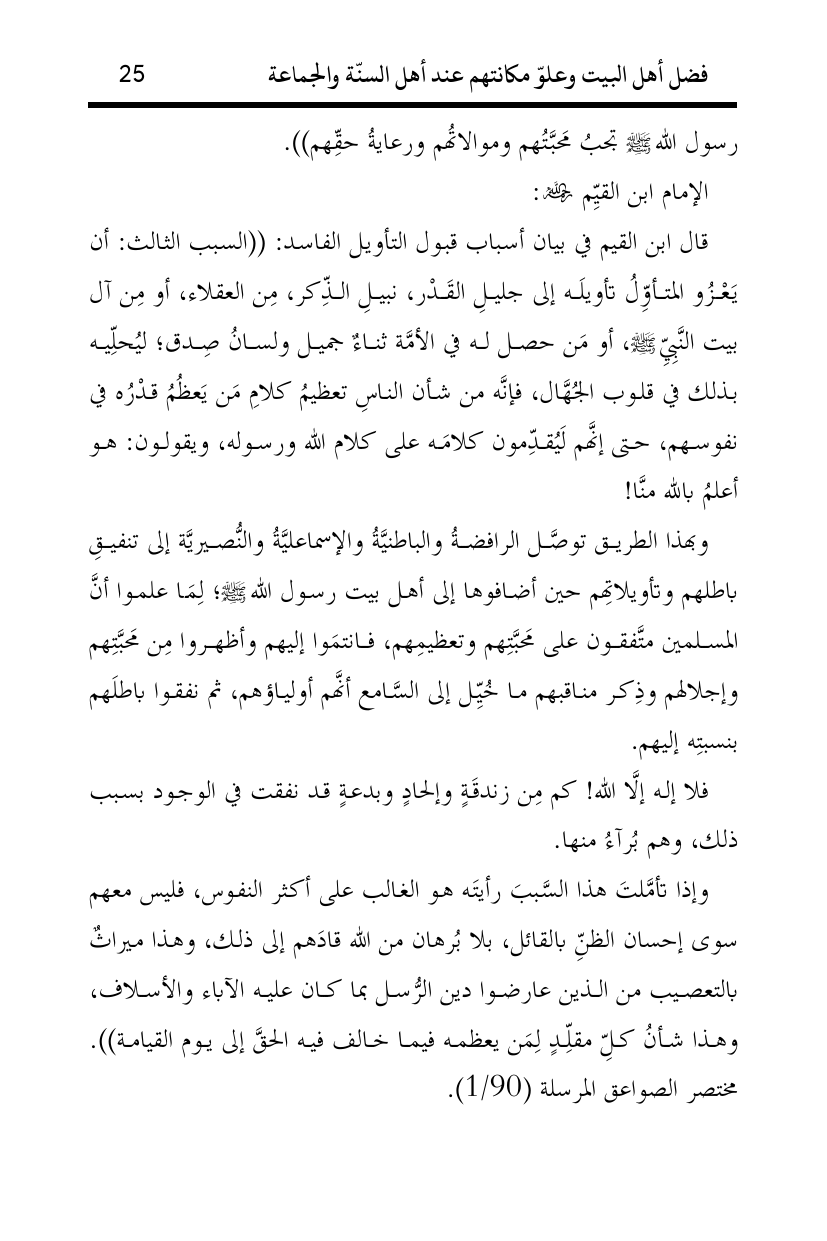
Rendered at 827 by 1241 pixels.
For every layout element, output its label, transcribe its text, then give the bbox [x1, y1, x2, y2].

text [89, 119, 738, 168]
text قال ابن القيم في بيان أسباب قبول التأويل الفاسد: ((السبب الثالث: أن يَعْزُو المتأوِّلُ تأويلَه إلى جليلِ القَدْر، نبيلِ الذِّكر، مِن العقلاء، أو مِن آل بيت النَّبِيِّ ج، أو مَن حصل له في الأمَّة ثناءٌ جميل ولسانُ صِدق؛ ليُحلِّيه بذلك في قلوب الجُهَّال، فإنَّه من شأن الناسِ تعظيمُ كلامِ مَن يَعظُمُ قدْرُه في نفوسهم، حتى إنَّهم لَيُقدِّمون كلامَه على كلام الله ورسوله، ويقولون: هو أعلمُ بالله منَّا! [89, 219, 738, 517]
text وإذا تأمَّلتَ هذا السَّببَ رأيتَه هو الغالب على أكثر النفوس، فليس معهم سوى إحسان الظنِّ بالقائل، بلا بُرهان من الله قادَهم إلى ذلك، وهذا ميراثٌ بالتعصيب من الذين عارضوا دين الرُّسل بما كان عليه الآباء والأسلاف، وهذا شأنُ كلِّ مقلِّدٍ لِمَن يعظمه فيما خالف فيه الحقَّ إلى يوم القيامة)). مختصر الصواعق المرسلة (1/90). [89, 867, 738, 1116]
text وبهذا الطريق توصَّل الرافضةُ والباطنيَّةُ والإسماعليَّةُ والنُّصيريَّة إلى تنفيقِ باطلهم وتأويلاتِهم حين أضافوها إلى أهل بيت رسول الله ج؛ لِمَا علموا أنَّ المسلمين متَّفقون على مَحبَّتِهم وتعظيمِهم، فانتمَوا إليهم وأظهروا مِن مَحبَّتِهم وإجلالهم وذِكر مناقبهم ما خُيِّل إلى السَّامع أنَّهم أولياؤهم، ثم نفقوا باطلَهم بنسبتِه إليهم. [89, 518, 738, 767]
text فلا إله إلَّا الله! كم مِن زندقَةٍ وإلحادٍ وبدعةٍ قد نفقت في الوجود بسبب ذلك، وهم بُرآءُ منها. [89, 767, 738, 866]
text الإمام ابن القيِّم /: [89, 169, 738, 218]
